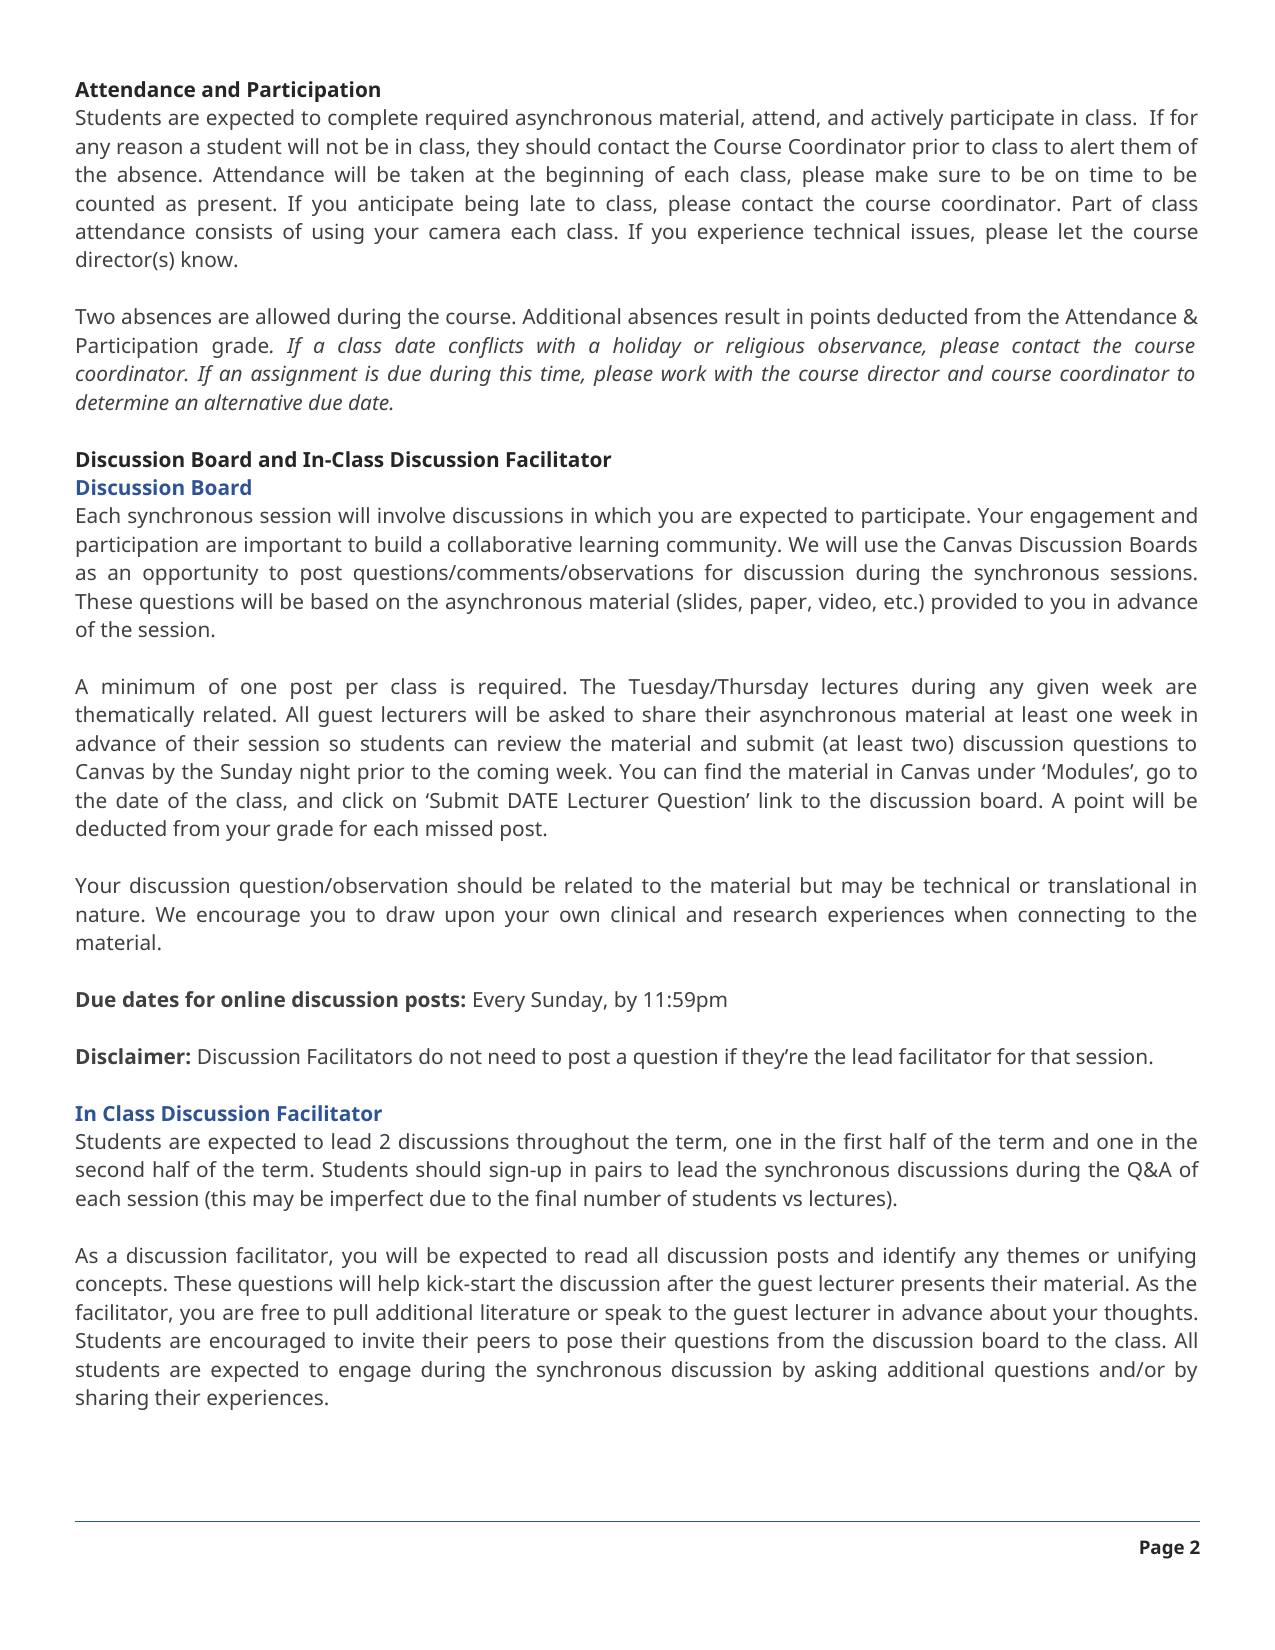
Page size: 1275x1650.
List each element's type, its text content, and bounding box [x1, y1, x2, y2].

text A minimum of one post per class is required. The Tuesday/Thursday lectures during any given week are thematically related. All guest lecturers will be asked to share their asynchronous material at least one week in advance of their session so students can review the material and submit (at least two) discussion questions to Canvas by the Sunday night prior to the coming week. You can find the material in Canvas under ‘Modules’, go to the date of the class, and click on ‘Submit DATE Lecturer Question’ link to the discussion board. A point will be deducted from your grade for each missed post. [75, 672, 1200, 843]
text Students are expected to lead 2 discussions throughout the term, one in the first half of the term and one in the second half of the term. Students should sign-up in pairs to lead the synchronous discussions during the Q&A of each session (this may be imperfect due to the final number of students vs lectures). [75, 1127, 1200, 1212]
subtitle In Class Discussion Facilitator [75, 1099, 1200, 1127]
text Your discussion question/observation should be related to the material but may be technical or translational in nature. We encourage you to draw upon your own clinical and research experiences when connecting to the material. [75, 871, 1200, 957]
subtitle Discussion Board and In-Class Discussion Facilitator [75, 445, 1200, 473]
subtitle Discussion Board [75, 473, 1200, 502]
subtitle Two absences are allowed during the course. Additional absences result in points deducted from the Attendance & Participation grade. If a class date conflicts with a holiday or religious observance, please contact the course coordinator. If an assignment is due during this time, please work with the course director and course coordinator to determine an alternative due date. [75, 302, 1200, 416]
subtitle Attendance and Participation [75, 75, 1200, 103]
text As a discussion facilitator, you will be expected to read all discussion posts and identify any themes or unifying concepts. These questions will help kick-start the discussion after the guest lecturer presents their material. As the facilitator, you are free to pull additional literature or speak to the guest lecturer in advance about your thoughts. Students are encouraged to invite their peers to pose their questions from the discussion board to the class. All students are expected to engage during the synchronous discussion by asking additional questions and/or by sharing their experiences. [75, 1241, 1200, 1412]
subtitle Students are expected to complete required asynchronous material, attend, and actively participate in class. If for any reason a student will not be in class, they should contact the Course Coordinator prior to class to alert them of the absence. Attendance will be taken at the beginning of each class, please make sure to be on time to be counted as present. If you anticipate being late to class, please contact the course coordinator. Part of class attendance consists of using your camera each class. If you experience technical issues, please let the course director(s) know. [75, 103, 1200, 274]
text Each synchronous session will involve discussions in which you are expected to participate. Your engagement and participation are important to build a collaborative learning community. We will use the Canvas Discussion Boards as an opportunity to post questions/comments/observations for discussion during the synchronous sessions. These questions will be based on the asynchronous material (slides, paper, video, etc.) provided to you in advance of the session. [75, 502, 1200, 644]
text Disclaimer: Discussion Facilitators do not need to post a question if they’re the lead facilitator for that session. [75, 1042, 1200, 1070]
text Due dates for online discussion posts: Every Sunday, by 11:59pm [75, 985, 1200, 1013]
